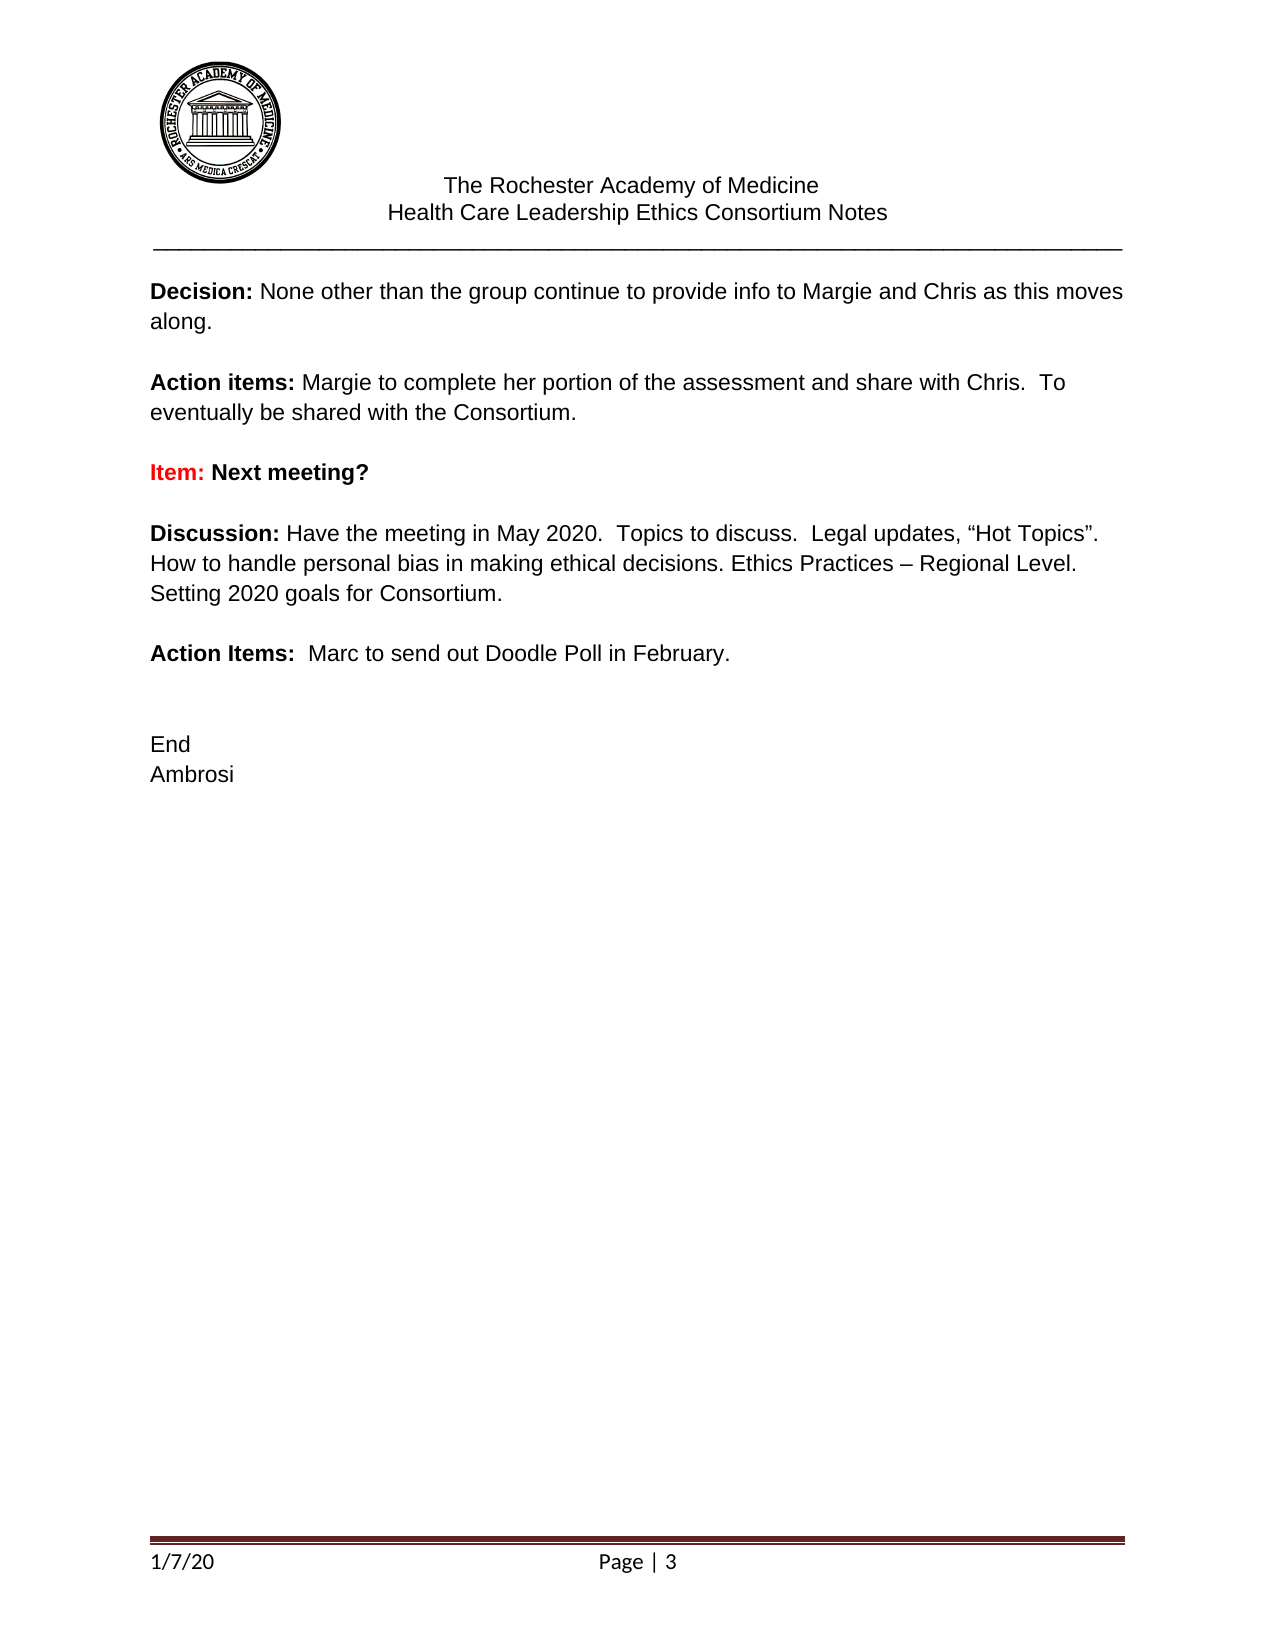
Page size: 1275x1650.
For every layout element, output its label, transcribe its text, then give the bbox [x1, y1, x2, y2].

text Discussion: Have the meeting in May 2020. Topics to discuss. Legal updates, “Hot Topics”. How to handle personal bias in making ethical decisions. Ethics Practices – Regional Level. Setting 2020 goals for Consortium. [150, 519, 1125, 606]
text Action items: Margie to complete her portion of the assessment and share with Chris. To eventually be shared with the Consortium. [150, 368, 1125, 425]
text Ambrosi [150, 761, 1125, 788]
text End [150, 731, 1125, 757]
text Action Items: Marc to send out Doodle Poll in February. [150, 640, 1125, 667]
picture [150, 52, 292, 194]
text Item: Next meeting? [150, 459, 1125, 486]
text Decision: None other than the group continue to provide info to Margie and Chris as this moves along. [150, 278, 1125, 334]
